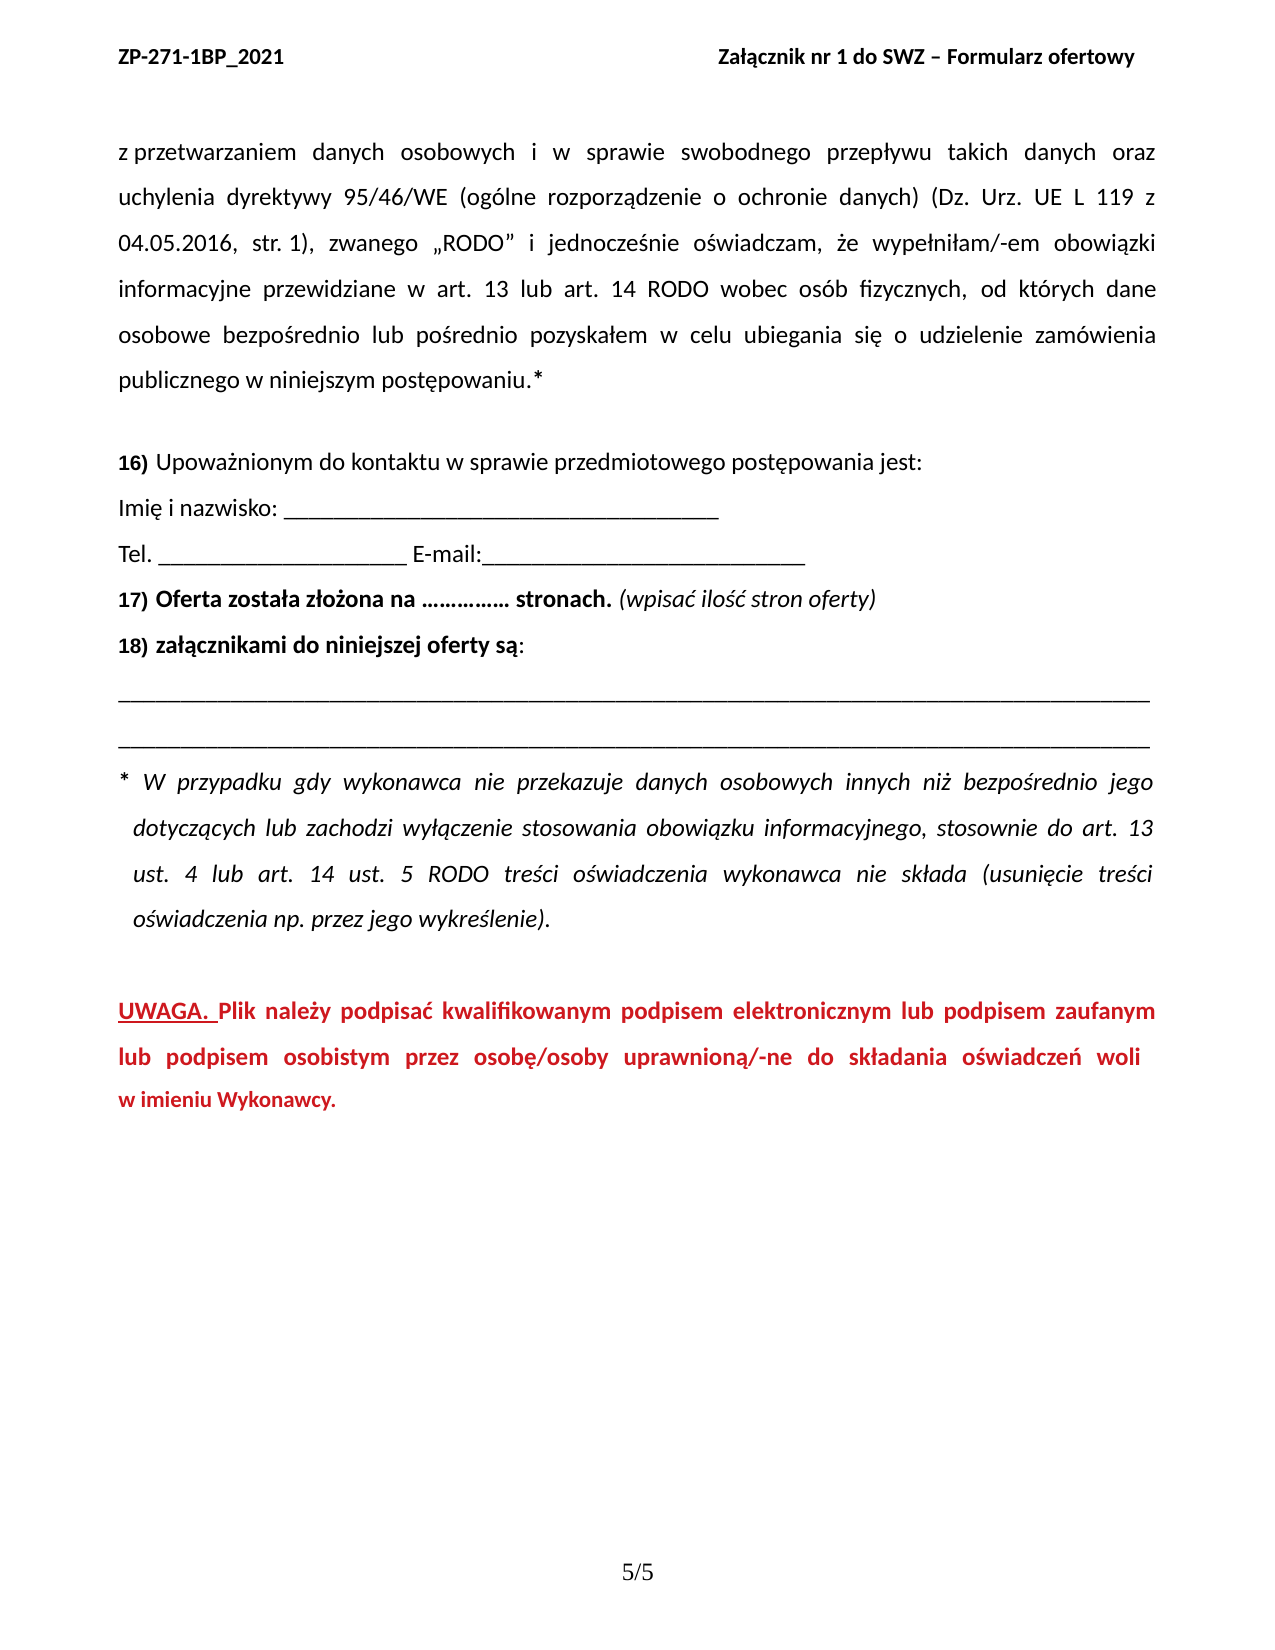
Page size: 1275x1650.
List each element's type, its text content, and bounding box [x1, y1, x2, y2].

text ___________________________________________________________________________________ [118, 675, 1157, 705]
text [118, 136, 1157, 395]
text Tel. ____________________ E-mail:__________________________ [118, 538, 1157, 568]
list załącznikami do niniejszej oferty są: [118, 629, 1157, 660]
list Oferta została złożona na …………… stronach. (wpisać ilość stron oferty) [118, 583, 1157, 614]
text Imię i nazwisko: ___________________________________ [118, 492, 1157, 522]
text * W przypadku gdy wykonawca nie przekazuje danych osobowych innych niż bezpośrednio jego dotyczących lub zachodzi wyłączenie stosowania obowiązku informacyjnego, stosownie do art. 13 ust. 4 lub art. 14 ust. 5 RODO treści oświadczenia wykonawca nie składa (usunięcie treści oświadczenia np. przez jego wykreślenie). [118, 766, 1157, 934]
text UWAGA. Plik należy podpisać kwalifikowanym podpisem elektronicznym lub podpisem zaufanym lub podpisem osobistym przez osobę/osoby uprawnioną/-ne do składania oświadczeń woli w imieniu Wykonawcy. [118, 995, 1157, 1113]
text ___________________________________________________________________________________ [118, 721, 1157, 751]
list Upoważnionym do kontaktu w sprawie przedmiotowego postępowania jest: [118, 446, 1157, 477]
